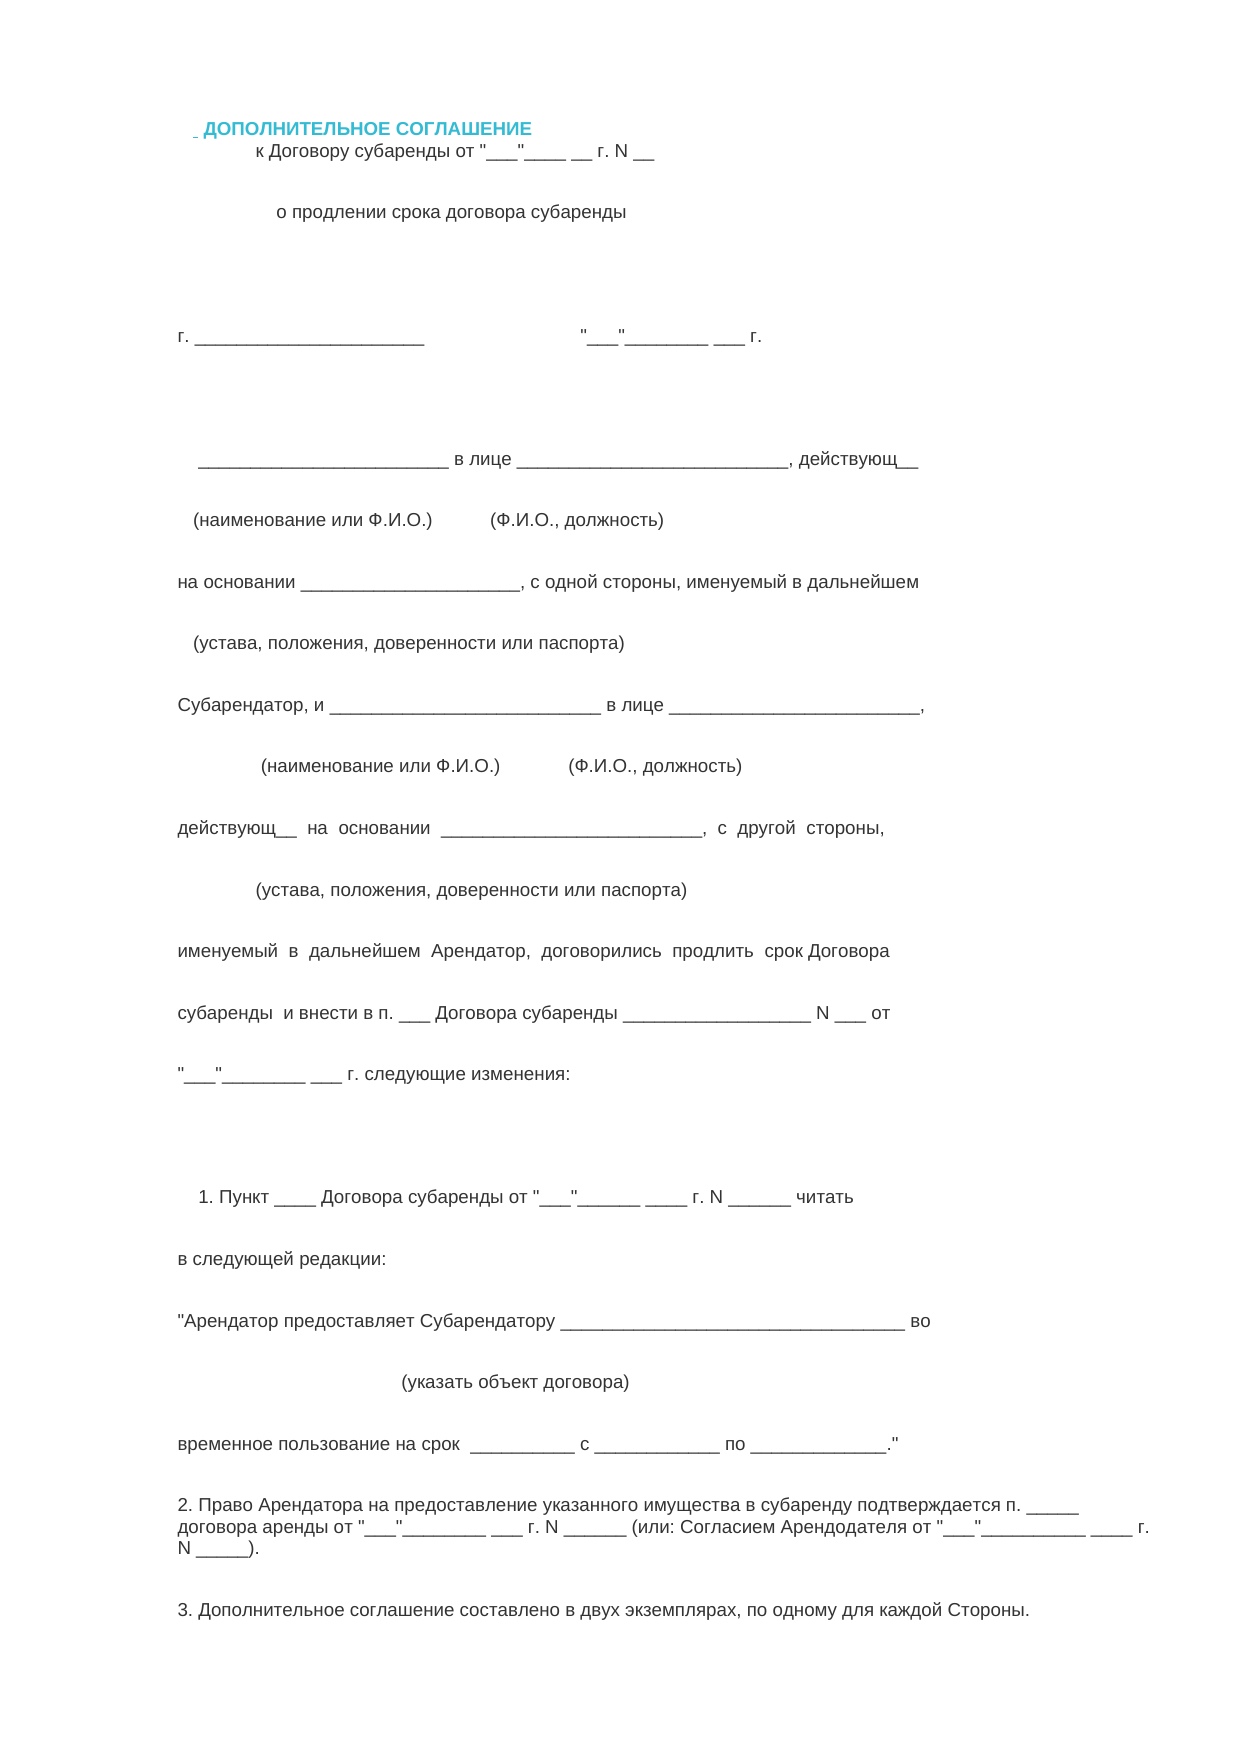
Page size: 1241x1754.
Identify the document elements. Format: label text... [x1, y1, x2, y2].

text к Договору субаренды от "___"____ __ г. N __ [177, 140, 1152, 161]
text 2. Право Арендатора на предоставление указанного имущества в субаренду подтверждается п. _____ договора аренды от "___"________ ___ г. N ______ (или: Согласием Арендодателя от "___"__________ ____ г. N _____). [177, 1494, 1152, 1559]
text (устава, положения, доверенности или паспорта) [177, 632, 1152, 654]
text "Арендатор предоставляет Субарендатору _________________________________ во [177, 1309, 1152, 1331]
text г. ______________________ "___"________ ___ г. [177, 324, 1152, 346]
text (наименование или Ф.И.О.) (Ф.И.О., должность) [177, 509, 1152, 531]
text (наименование или Ф.И.О.) (Ф.И.О., должность) [177, 755, 1152, 777]
text ________________________ в лице __________________________, действующ__ [177, 447, 1152, 469]
text именуемый в дальнейшем Арендатор, договорились продлить срок Договора [177, 940, 1152, 962]
text субаренды и внести в п. ___ Договора субаренды __________________ N ___ от [177, 1002, 1152, 1023]
text временное пользование на срок __________ с ____________ по _____________." [177, 1432, 1152, 1454]
text Субарендатор, и __________________________ в лице ________________________, [177, 694, 1152, 715]
text в следующей редакции: [177, 1248, 1152, 1269]
text действующ__ на основании _________________________, с другой стороны, [177, 817, 1152, 838]
text 1. Пункт ____ Договора субаренды от "___"______ ____ г. N ______ читать [177, 1186, 1152, 1208]
text о продлении срока договора субаренды [177, 201, 1152, 223]
text (устава, положения, доверенности или паспорта) [177, 878, 1152, 900]
text "___"________ ___ г. следующие изменения: [177, 1063, 1152, 1085]
text 3. Дополнительное соглашение составлено в двух экземплярах, по одному для каждой Стороны. [177, 1599, 1152, 1620]
text на основании _____________________, с одной стороны, именуемый в дальнейшем [177, 571, 1152, 592]
text (указать объект договора) [177, 1371, 1152, 1392]
text ДОПОЛНИТЕЛЬНОЕ СОГЛАШЕНИЕ [177, 118, 1152, 140]
